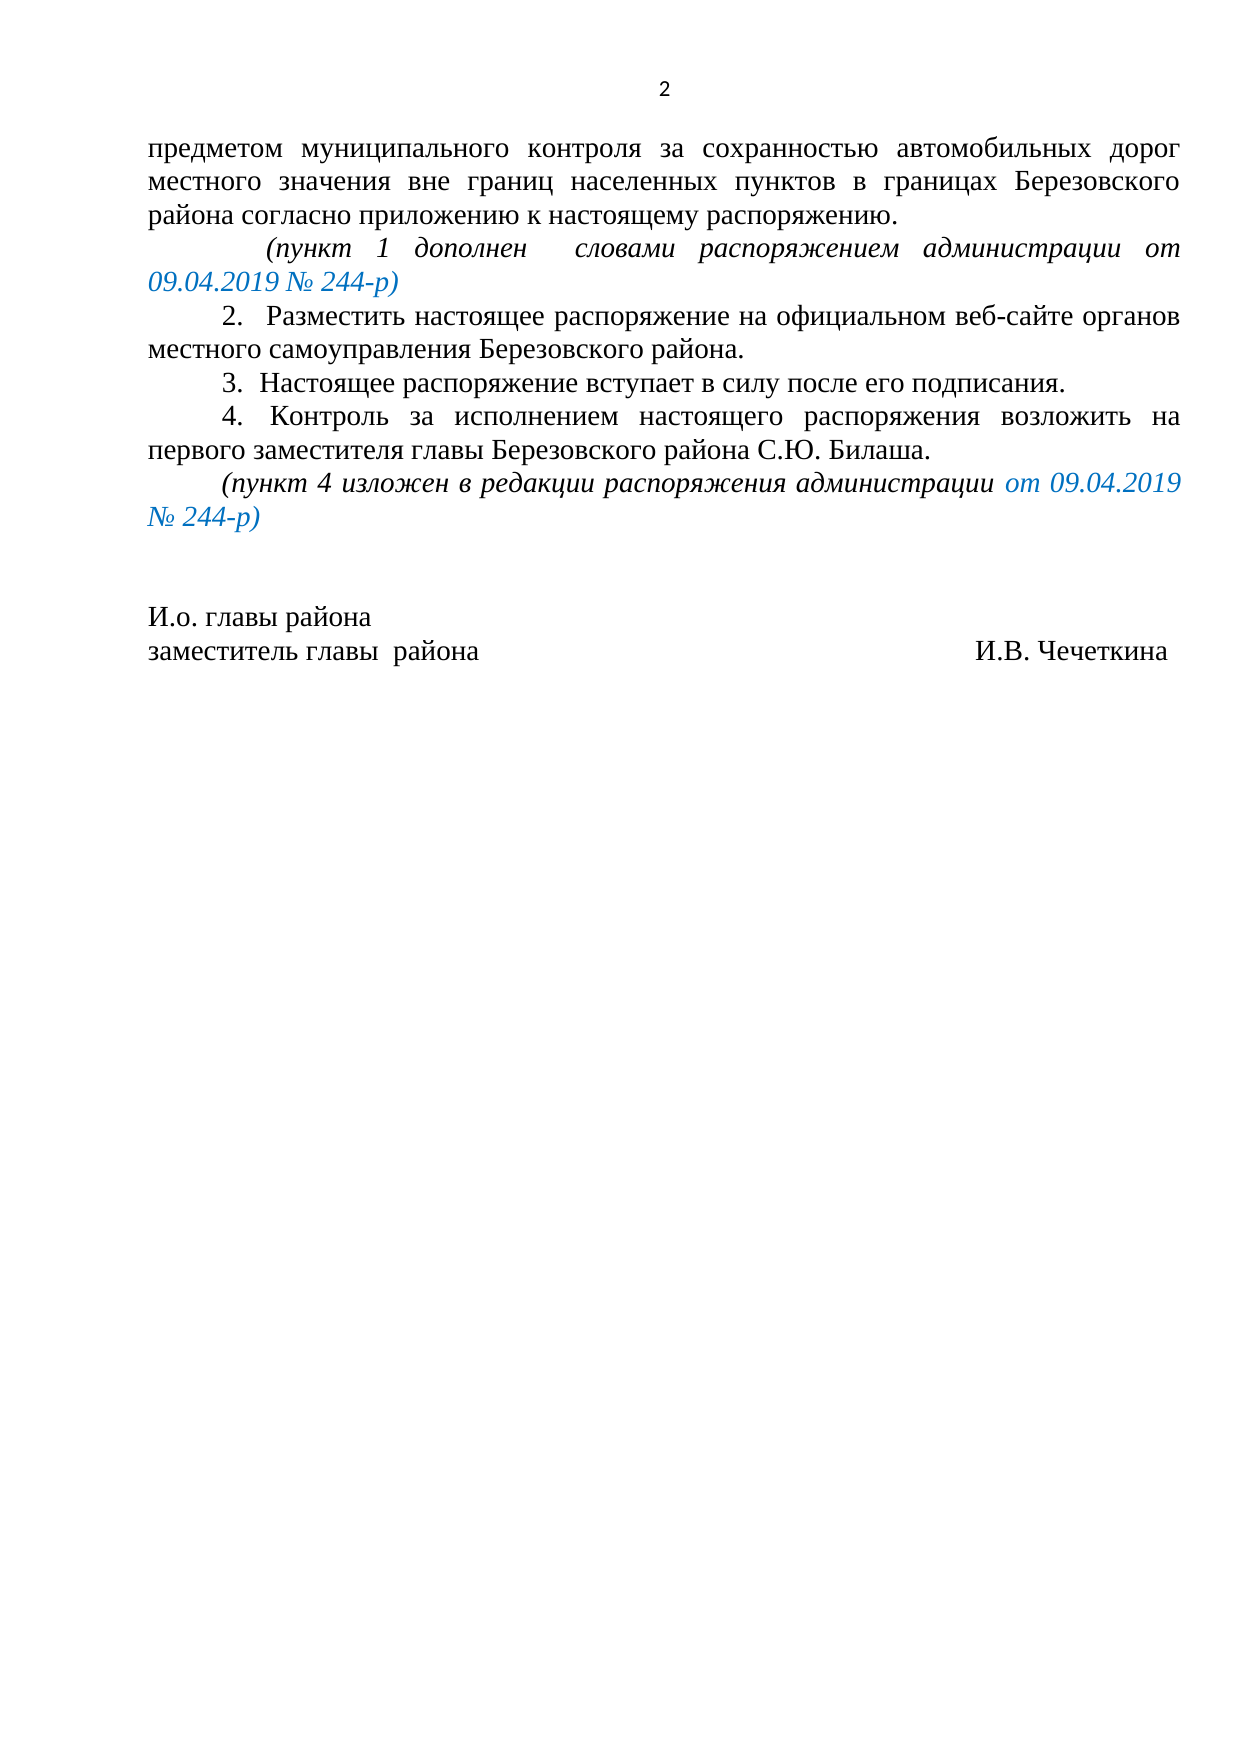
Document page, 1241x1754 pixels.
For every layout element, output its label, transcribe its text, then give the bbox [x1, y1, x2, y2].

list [148, 130, 1181, 231]
list (пункт 1 дополнен словами распоряжением администрации от 09.04.2019 № 244-р) [148, 231, 1181, 298]
list Настоящее распоряжение вступает в силу после его подписания. [222, 365, 1181, 398]
text заместитель главы района И.В. Чечеткина [148, 633, 1181, 667]
list Контроль за исполнением настоящего распоряжения возложить на первого заместителя главы Березовского района С.Ю. Билаша. [148, 398, 1181, 465]
list Разместить настоящее распоряжение на официальном веб-сайте органов местного самоуправления Березовского района. [148, 298, 1181, 365]
text (пункт 4 изложен в редакции распоряжения администрации от 09.04.2019 № 244-р) [148, 465, 1181, 532]
text И.о. главы района [148, 599, 1181, 633]
